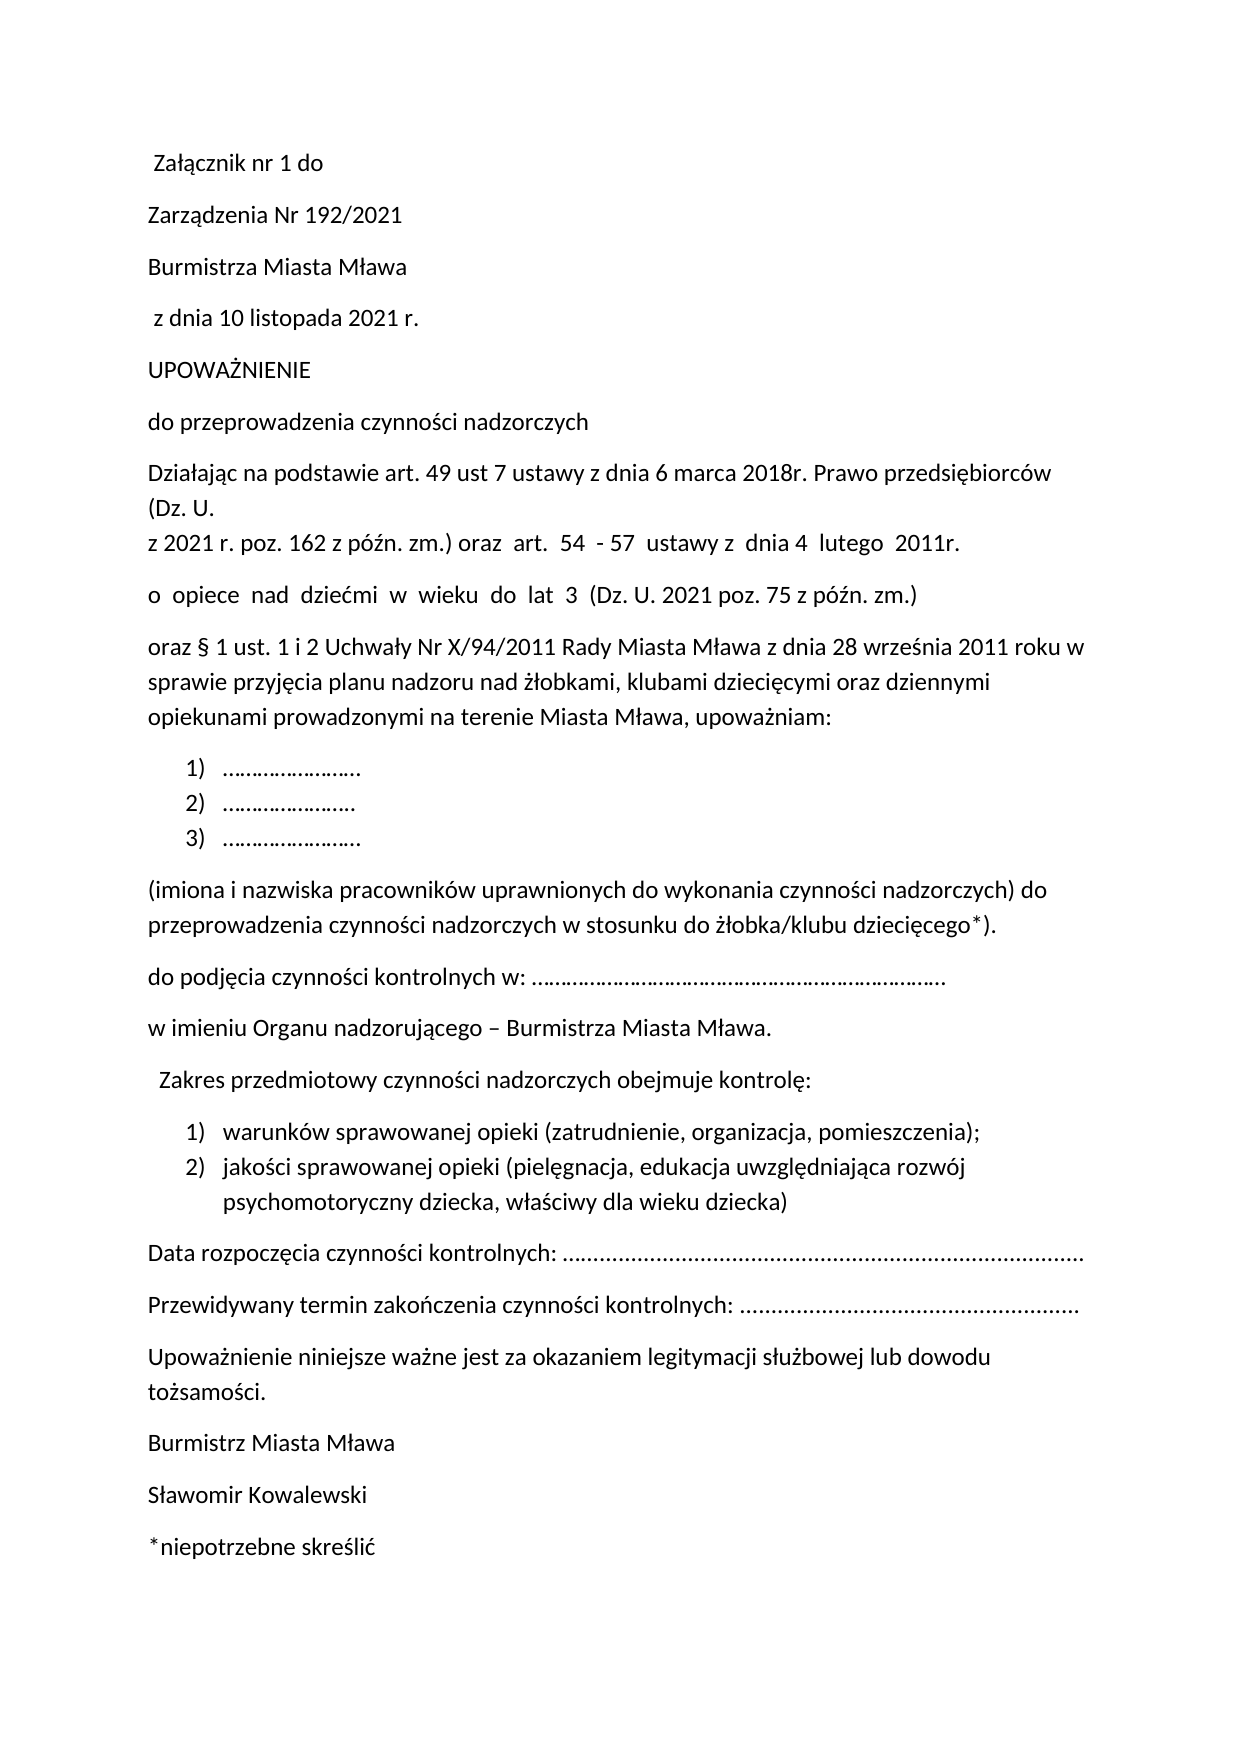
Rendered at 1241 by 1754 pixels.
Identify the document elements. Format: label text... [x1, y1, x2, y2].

text do przeprowadzenia czynności nadzorczych [148, 406, 1093, 436]
list …………………… [185, 753, 1093, 783]
text UPOWAŻNIENIE [148, 354, 1093, 385]
list ………………….. [185, 788, 1093, 818]
list jakości sprawowanej opieki (pielęgnacja, edukacja uwzględniająca rozwój psychomotoryczny dziecka, właściwy dla wieku dziecka) [185, 1151, 1093, 1216]
text o opiece nad dziećmi w wieku do lat 3 (Dz. U. 2021 poz. 75 z późn. zm.) [148, 579, 1093, 610]
text Przewidywany termin zakończenia czynności kontrolnych: ...................................................... [148, 1289, 1093, 1320]
text Zakres przedmiotowy czynności nadzorczych obejmuje kontrolę: [148, 1064, 1093, 1095]
text Zarządzenia Nr 192/2021 [148, 199, 1093, 230]
text Sławomir Kowalewski [148, 1479, 1093, 1510]
text Załącznik nr 1 do [148, 148, 1093, 178]
text Upoważnienie niniejsze ważne jest za okazaniem legitymacji służbowej lub dowodu tożsamości. [148, 1341, 1093, 1406]
text Burmistrz Miasta Mława [148, 1428, 1093, 1458]
text Data rozpoczęcia czynności kontrolnych: …................................................................................ [148, 1238, 1093, 1268]
text (imiona i nazwiska pracowników uprawnionych do wykonania czynności nadzorczych) do przeprowadzenia czynności nadzorczych w stosunku do żłobka/klubu dziecięcego*). [148, 874, 1093, 940]
text w imieniu Organu nadzorującego – Burmistrza Miasta Mława. [148, 1013, 1093, 1043]
text oraz § 1 ust. 1 i 2 Uchwały Nr X/94/2011 Rady Miasta Mława z dnia 28 września 2011 roku w sprawie przyjęcia planu nadzoru nad żłobkami, klubami dziecięcymi oraz dziennymi opiekunami prowadzonymi na terenie Miasta Mława, upoważniam: [148, 631, 1093, 731]
text do podjęcia czynności kontrolnych w: ……………………………………………………………… [148, 961, 1093, 991]
text Burmistrza Miasta Mława [148, 251, 1093, 281]
list warunków sprawowanej opieki (zatrudnienie, organizacja, pomieszczenia); [185, 1116, 1093, 1146]
text *niepotrzebne skreślić [148, 1531, 1093, 1561]
list …………………… [185, 823, 1093, 853]
text Działając na podstawie art. 49 ust 7 ustawy z dnia 6 marca 2018r. Prawo przedsiębiorców (Dz. U. z 2021 r. poz. 162 z późn. zm.) oraz art. 54 - 57 ustawy z dnia 4 lutego 2011r. [148, 458, 1093, 558]
text z dnia 10 listopada 2021 r. [148, 303, 1093, 333]
